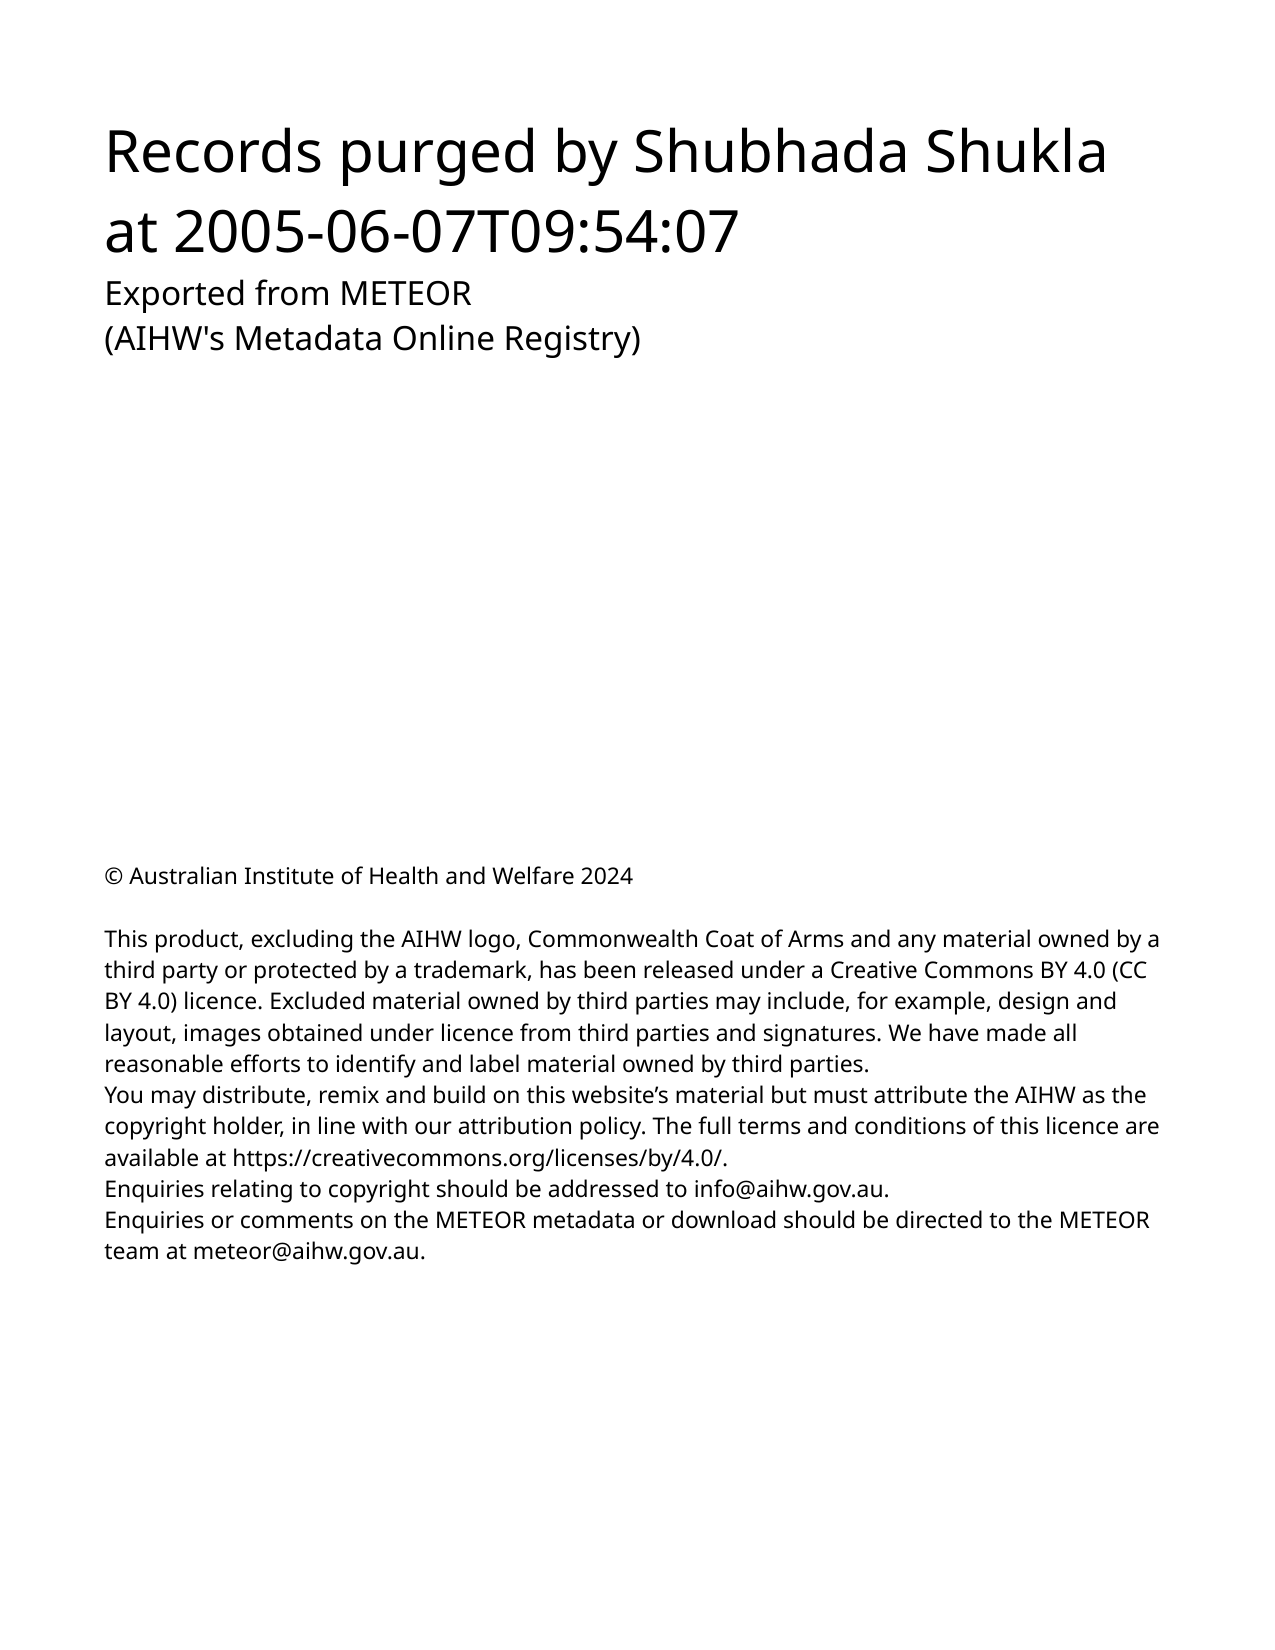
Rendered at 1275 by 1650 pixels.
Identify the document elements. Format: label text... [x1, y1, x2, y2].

text © Australian Institute of Health and Welfare 2024 [104, 860, 1171, 891]
subtitle Exported from METEOR [104, 269, 1171, 315]
text This product, excluding the AIHW logo, Commonwealth Coat of Arms and any material owned by a third party or protected by a trademark, has been released under a Creative Commons BY 4.0 (CC BY 4.0) licence. Excluded material owned by third parties may include, for example, design and layout, images obtained under licence from third parties and signatures. We have made all reasonable efforts to identify and label material owned by third parties. [104, 923, 1171, 1079]
text Enquiries relating to copyright should be addressed to info@aihw.gov.au. [104, 1173, 1171, 1204]
title Records purged by Shubhada Shukla at 2005-06-07T09:54:07 [104, 110, 1171, 269]
subtitle (AIHW's Metadata Online Registry) [104, 315, 1171, 360]
text You may distribute, remix and build on this website’s material but must attribute the AIHW as the copyright holder, in line with our attribution policy. The full terms and conditions of this licence are available at https://creativecommons.org/licenses/by/4.0/. [104, 1079, 1171, 1173]
text Enquiries or comments on the METEOR metadata or download should be directed to the METEOR team at meteor@aihw.gov.au. [104, 1204, 1171, 1266]
